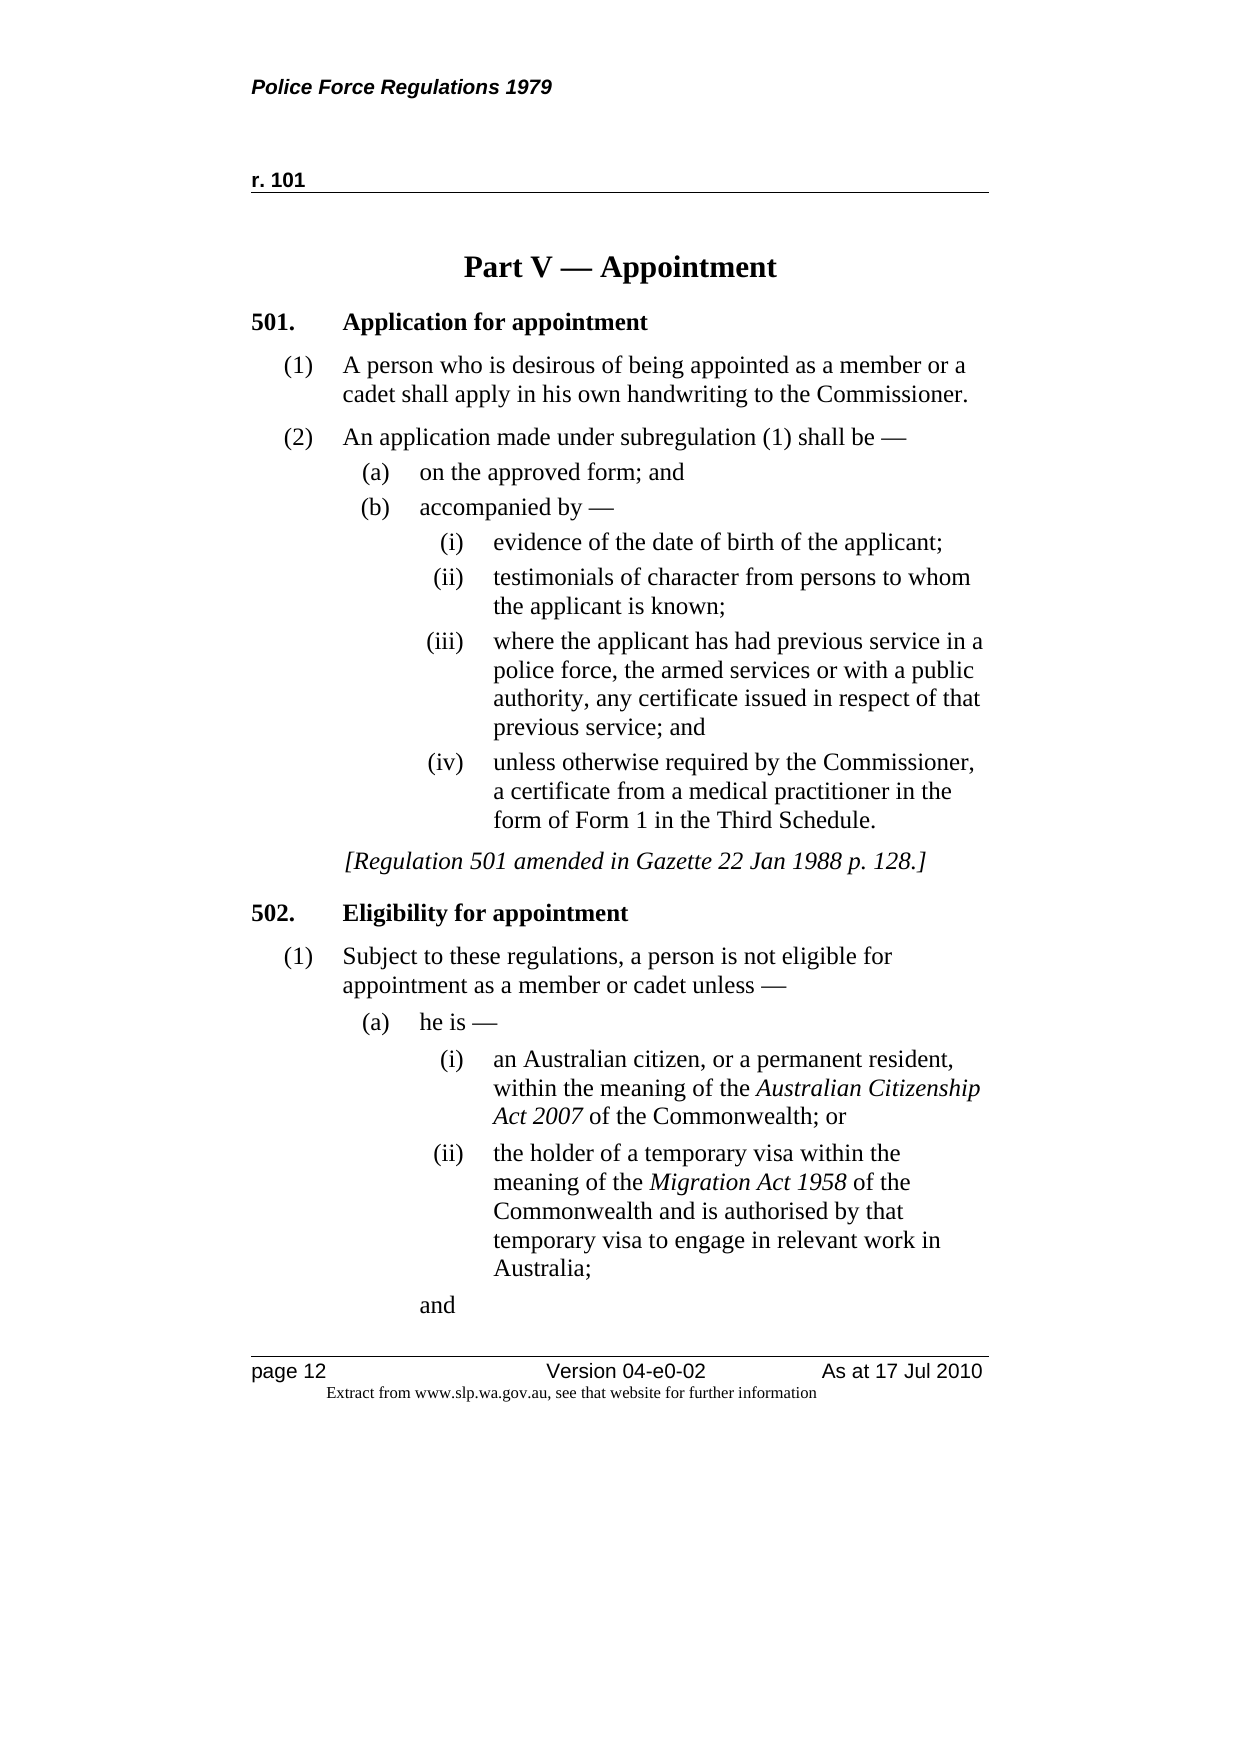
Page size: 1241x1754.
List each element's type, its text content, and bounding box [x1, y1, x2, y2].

text (a) on the approved form; and [251, 457, 989, 486]
text (b) accompanied by — [251, 492, 989, 521]
text (1) Subject to these regulations, a person is not eligible for appointment as a member or cadet unless — [251, 941, 989, 998]
text (ii) the holder of a temporary visa within the meaning of the Migration Act 1958 of the Commonwealth and is authorised by that temporary visa to engage in relevant work in Australia; [251, 1138, 989, 1282]
text (iv) unless otherwise required by the Commissioner, a certificate from a medical practitioner in the form of Form 1 in the Third Schedule. [251, 747, 989, 833]
text [Regulation 501 amended in Gazette 22 Jan 1988 p. 128.] [251, 846, 989, 875]
text (iii) where the applicant has had previous service in a police force, the armed services or with a public authority, any certificate issued in respect of that previous service; and [251, 626, 989, 741]
text (2) An application made under subregulation (1) shall be — [251, 422, 989, 451]
subtitle 501. Application for appointment [251, 307, 989, 336]
text (i) an Australian citizen, or a permanent resident, within the meaning of the Australian Citizenship Act 2007 of the Commonwealth; or [251, 1044, 989, 1130]
subtitle 502. Eligibility for appointment [251, 898, 989, 926]
subtitle Part V — Appointment [251, 248, 989, 284]
text (ii) testimonials of character from persons to whom the applicant is known; [251, 562, 989, 620]
text and [251, 1291, 989, 1319]
text (1) A person who is desirous of being appointed as a member or a cadet shall apply in his own handwriting to the Commissioner. [251, 350, 989, 408]
text (i) evidence of the date of birth of the applicant; [251, 527, 989, 556]
text (a) he is — [251, 1007, 989, 1036]
